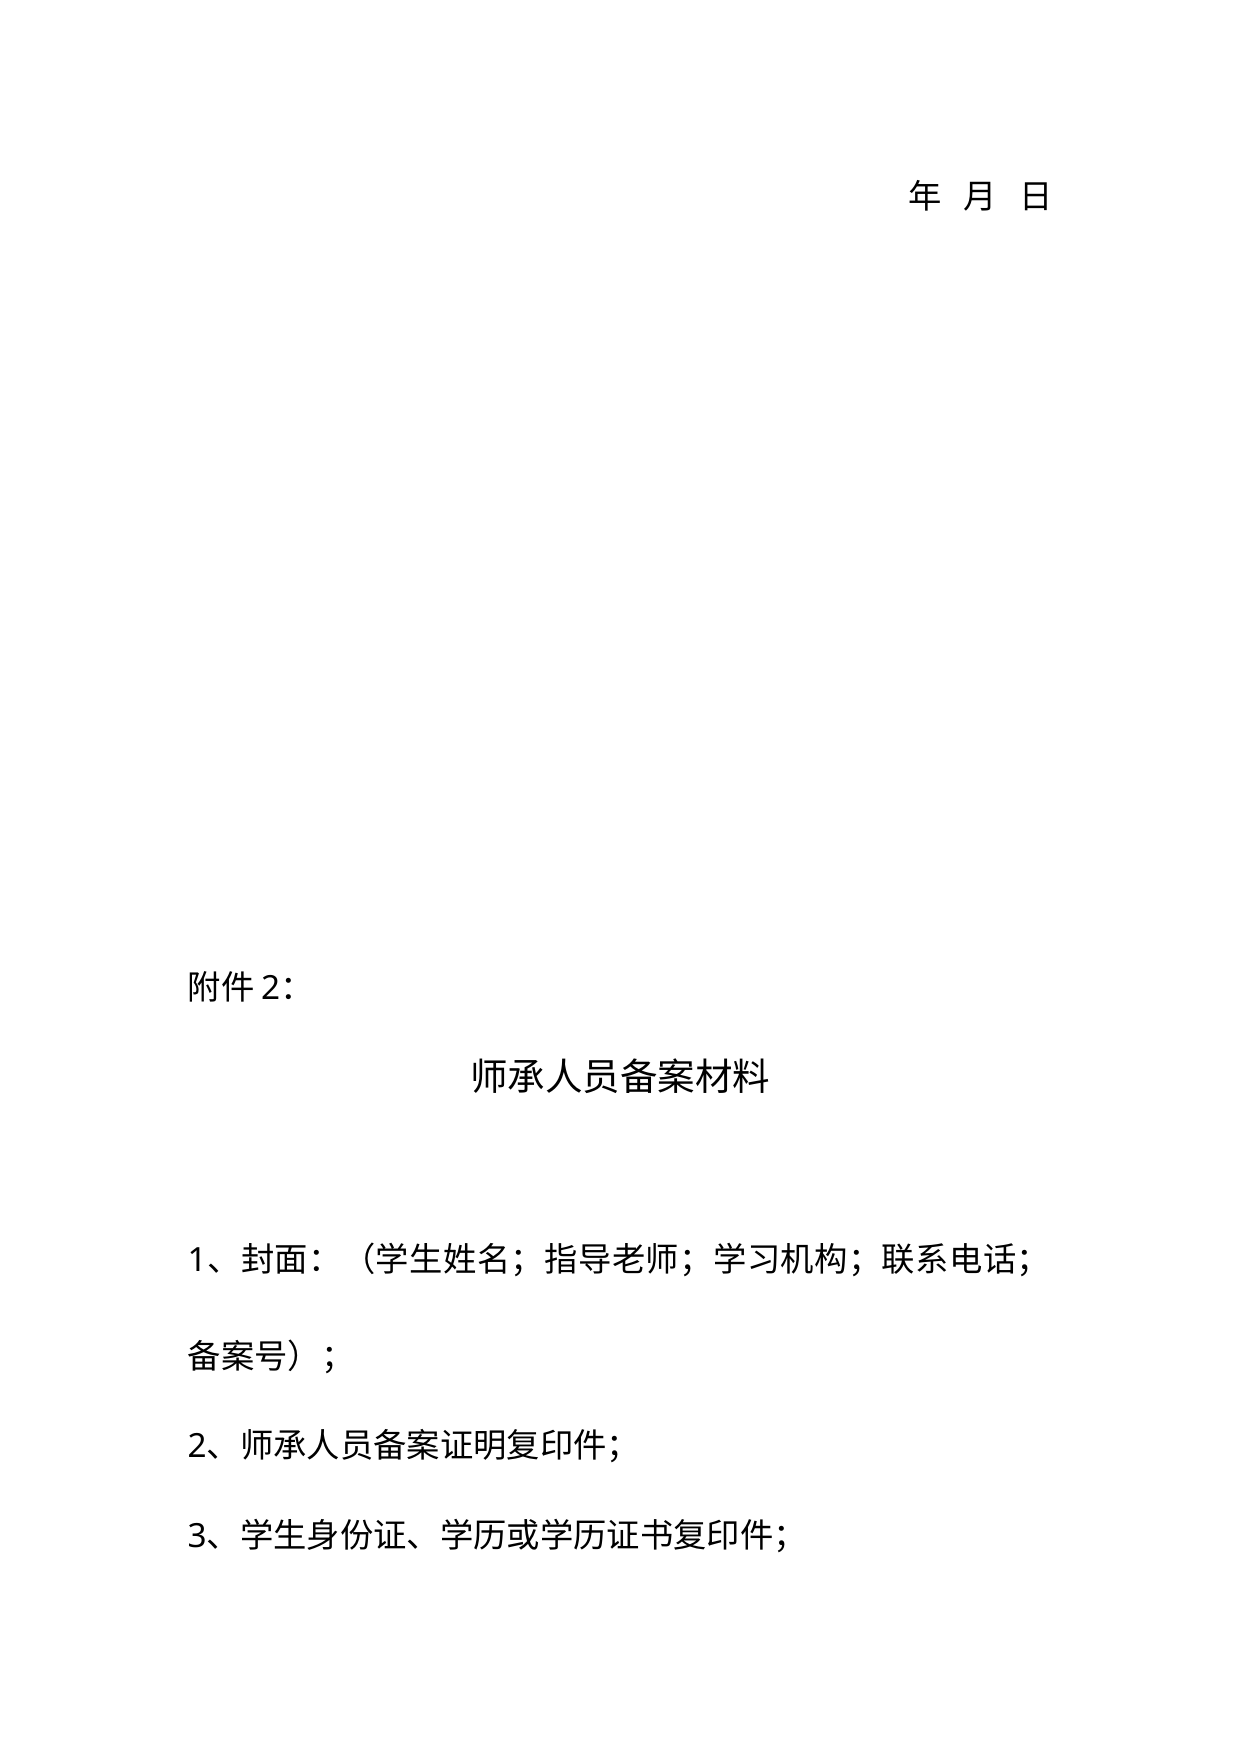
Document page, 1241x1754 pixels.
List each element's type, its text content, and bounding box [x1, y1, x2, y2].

text 2、师承人员备案证明复印件； [187, 1411, 1053, 1476]
text 附件2： [187, 953, 1053, 1018]
text 3、学生身份证、学历或学历证书复印件； [187, 1500, 1053, 1565]
text 师承人员备案材料 [187, 1042, 1053, 1107]
text 1、封面：（学生姓名；指导老师；学习机构；联系电话；备案号）； [187, 1224, 1053, 1387]
text 年 月 日 [187, 162, 1053, 227]
